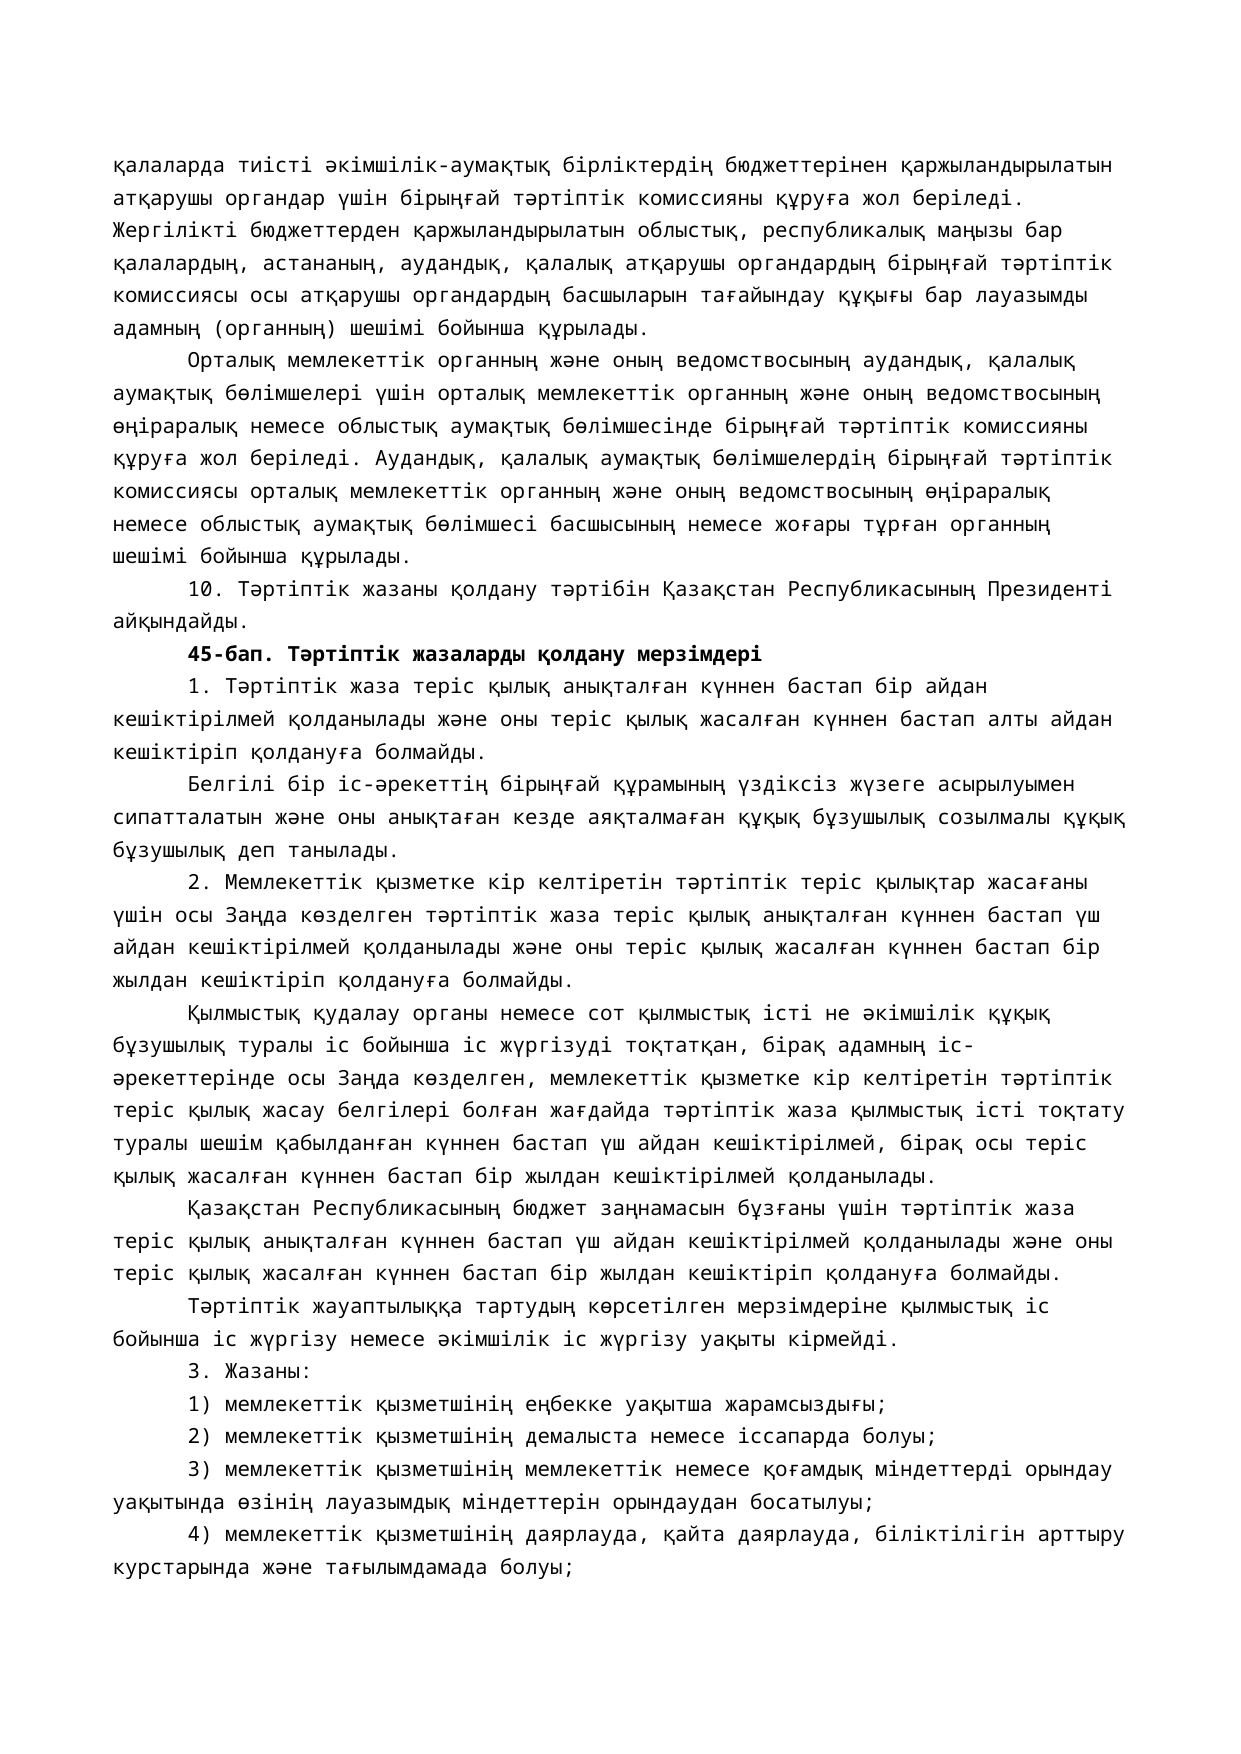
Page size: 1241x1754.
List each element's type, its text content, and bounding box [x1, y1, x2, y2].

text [112, 672, 1128, 1580]
text 45-бап. Тәртіптік жазаларды қолдану мерзімдері [112, 639, 1128, 667]
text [112, 150, 1128, 635]
